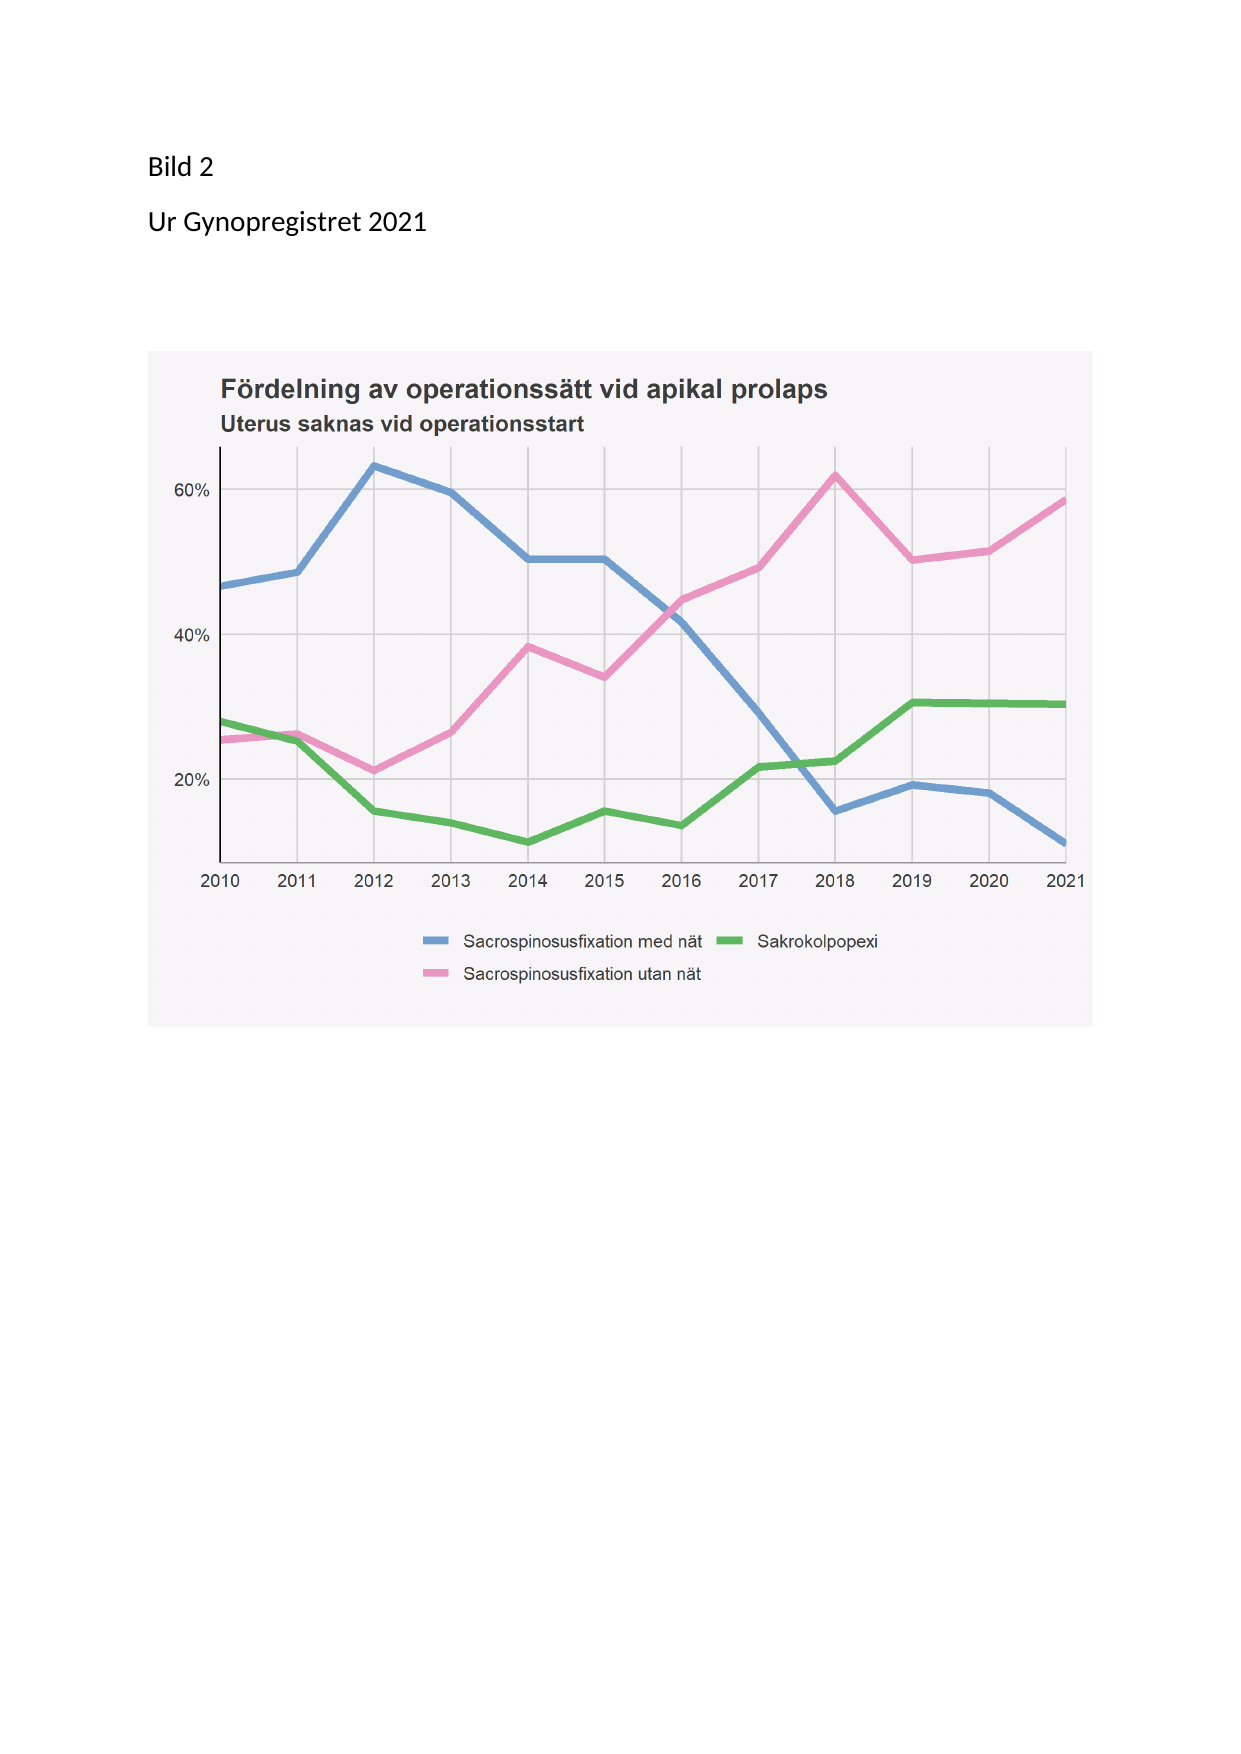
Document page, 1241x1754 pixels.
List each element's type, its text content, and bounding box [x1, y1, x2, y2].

text Bild 2 [148, 148, 1093, 183]
picture [147, 351, 1093, 1027]
text Ur Gynopregistret 2021 [148, 203, 1093, 238]
